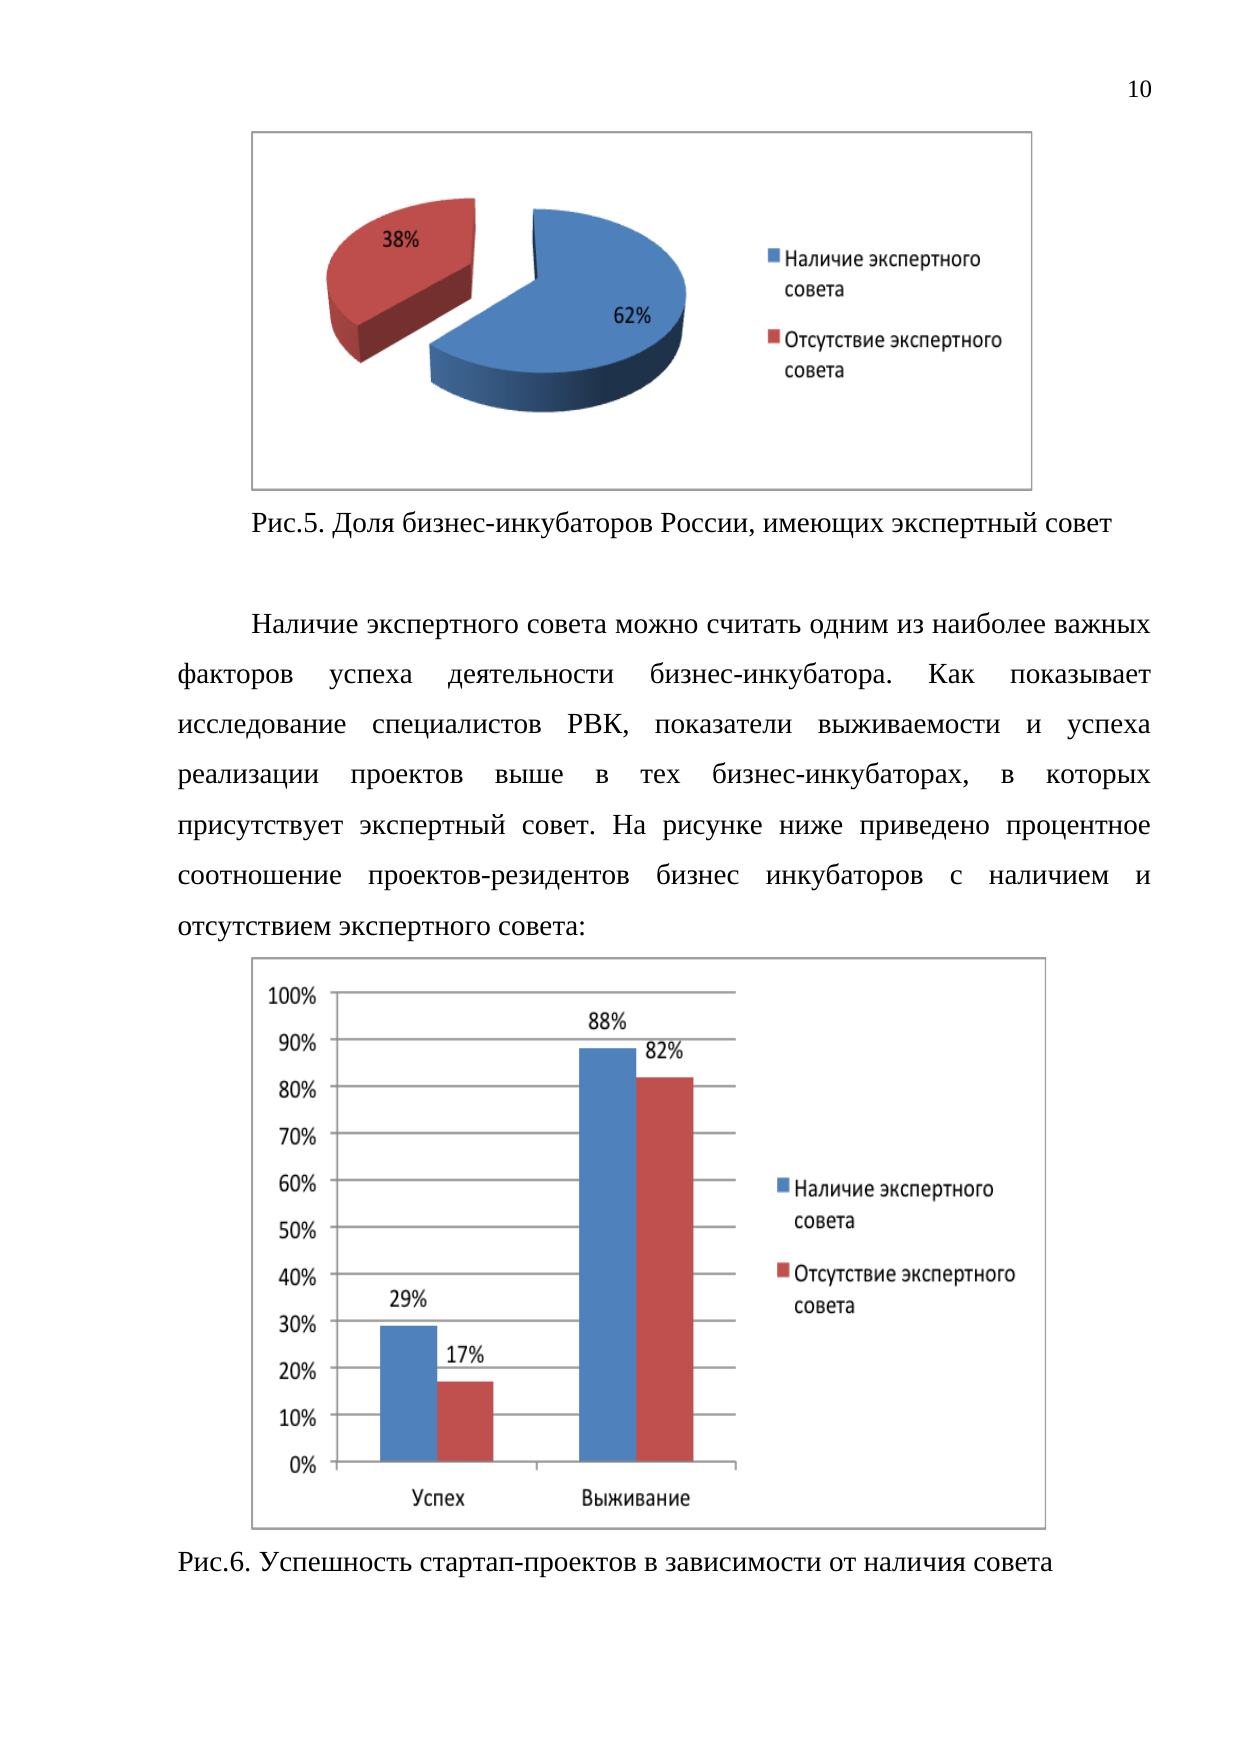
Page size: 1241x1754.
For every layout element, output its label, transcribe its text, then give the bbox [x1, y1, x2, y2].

text Рис.5. Доля бизнес-инкубаторов России, имеющих экспертный совет [177, 505, 1152, 539]
picture [251, 957, 1047, 1530]
text Рис.6. Успешность стартап-проектов в зависимости от наличия совета [177, 1544, 1152, 1578]
picture [251, 131, 1033, 491]
text Наличие экспертного совета можно считать одним из наиболее важных факторов успеха деятельности бизнес-инкубатора. Как показывает исследование специалистов РВК, показатели выживаемости и успеха реализации проектов выше в тех бизнес-инкубаторах, в которых присутствует экспертный совет. На рисунке ниже приведено процентное соотношение проектов-резидентов бизнес инкубаторов с наличием и отсутствием экспертного совета: [177, 606, 1152, 941]
